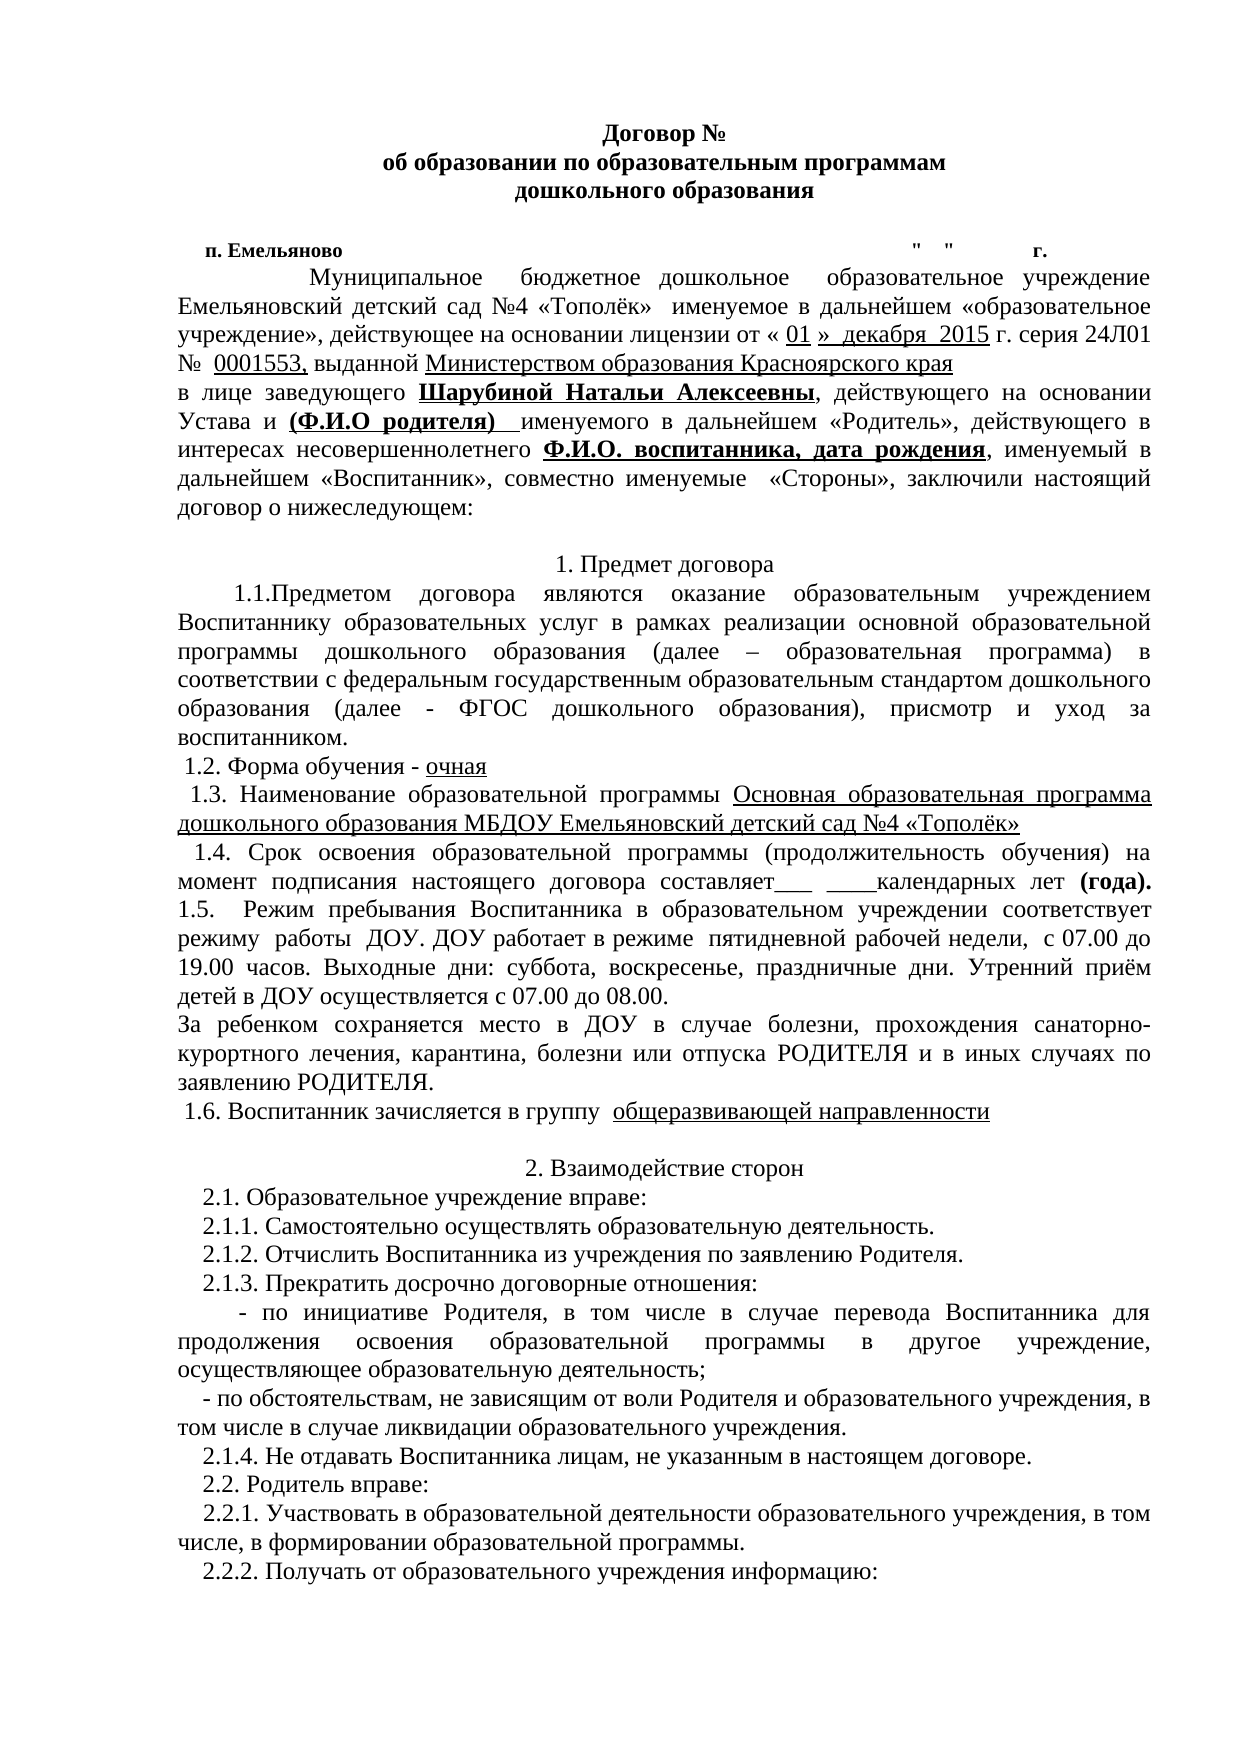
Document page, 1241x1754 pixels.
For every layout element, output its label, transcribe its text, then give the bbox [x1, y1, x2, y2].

text в лице заведующего Шарубиной Натальи Алексеевны, действующего на основании Устава и (Ф.И.О родителя) именуемого в дальнейшем «Родитель», действующего в интересах несовершеннолетнего Ф.И.О. воспитанника, дата рождения, именуемый в дальнейшем «Воспитанник», совместно именуемые «Стороны», заключили настоящий договор о нижеследующем: [177, 377, 1152, 521]
text 1.2. Форма обучения - очная [177, 751, 1152, 779]
text п. Емельяново " " г. [177, 238, 1152, 262]
text 2. Взаимодействие сторон [177, 1153, 1152, 1182]
text об образовании по образовательным программам [177, 147, 1152, 176]
text 1.4. Срок освоения образовательной программы (продолжительность обучения) на момент подписания настоящего договора составляет___ ____календарных лет (года). 1.5. Режим пребывания Воспитанника в образовательном учреждении соответствует режиму работы ДОУ. ДОУ работает в режиме пятидневной рабочей недели, с 07.00 до 19.00 часов. Выходные дни: суббота, воскресенье, праздничные дни. Утренний приём детей в ДОУ осуществляется с 07.00 до 08.00. [177, 837, 1152, 1009]
text 1.1.Предметом договора являются оказание образовательным учреждением Воспитаннику образовательных услуг в рамках реализации основной образовательной программы дошкольного образования (далее – образовательная программа) в соответствии с федеральным государственным образовательным стандартом дошкольного образования (далее - ФГОС дошкольного образования), присмотр и уход за воспитанником. [177, 578, 1152, 751]
text За ребенком сохраняется место в ДОУ в случае болезни, прохождения санаторно-курортного лечения, карантина, болезни или отпуска РОДИТЕЛЯ и в иных случаях по заявлению РОДИТЕЛЯ. [177, 1009, 1152, 1096]
text Договор № [177, 118, 1152, 147]
text дошкольного образования [177, 176, 1152, 204]
text Муниципальное бюджетное дошкольное образовательное учреждение Емельяновский детский сад №4 «Тополёк» именуемое в дальнейшем «образовательное учреждение», действующее на основании лицензии от « 01 » декабря 2015 г. серия 24Л01 № 0001553, выданной Министерством образования Красноярского края [177, 262, 1152, 377]
text 2.2.1. Участвовать в образовательной деятельности образовательного учреждения, в том числе, в формировании образовательной программы. [177, 1498, 1152, 1556]
text 2.1.1. Самостоятельно осуществлять образовательную деятельность. [177, 1211, 1152, 1239]
text 2.2.2. Получать от образовательного учреждения информацию: [177, 1556, 1152, 1584]
text 2.1.4. Не отдавать Воспитанника лицам, не указанным в настоящем договоре. [177, 1441, 1152, 1469]
text - по инициативе Родителя, в том числе в случае перевода Воспитанника для продолжения освоения образовательной программы в другое учреждение, осуществляющее образовательную деятельность; [177, 1297, 1152, 1383]
text 1.3. Наименование образовательной программы Основная образовательная программа дошкольного образования МБДОУ Емельяновский детский сад №4 «Тополёк» [177, 779, 1152, 837]
text 2.1.2. Отчислить Воспитанника из учреждения по заявлению Родителя. [177, 1239, 1152, 1268]
text 2.1. Образовательное учреждение вправе: [177, 1182, 1152, 1211]
text 1.6. Воспитанник зачисляется в группу общеразвивающей направленности [177, 1096, 1152, 1124]
text 2.1.3. Прекратить досрочно договорные отношения: [177, 1268, 1152, 1297]
text 2.2. Родитель вправе: [177, 1469, 1152, 1498]
text - по обстоятельствам, не зависящим от воли Родителя и образовательного учреждения, в том числе в случае ликвидации образовательного учреждения. [177, 1383, 1152, 1441]
text 1. Предмет договора [177, 549, 1152, 578]
